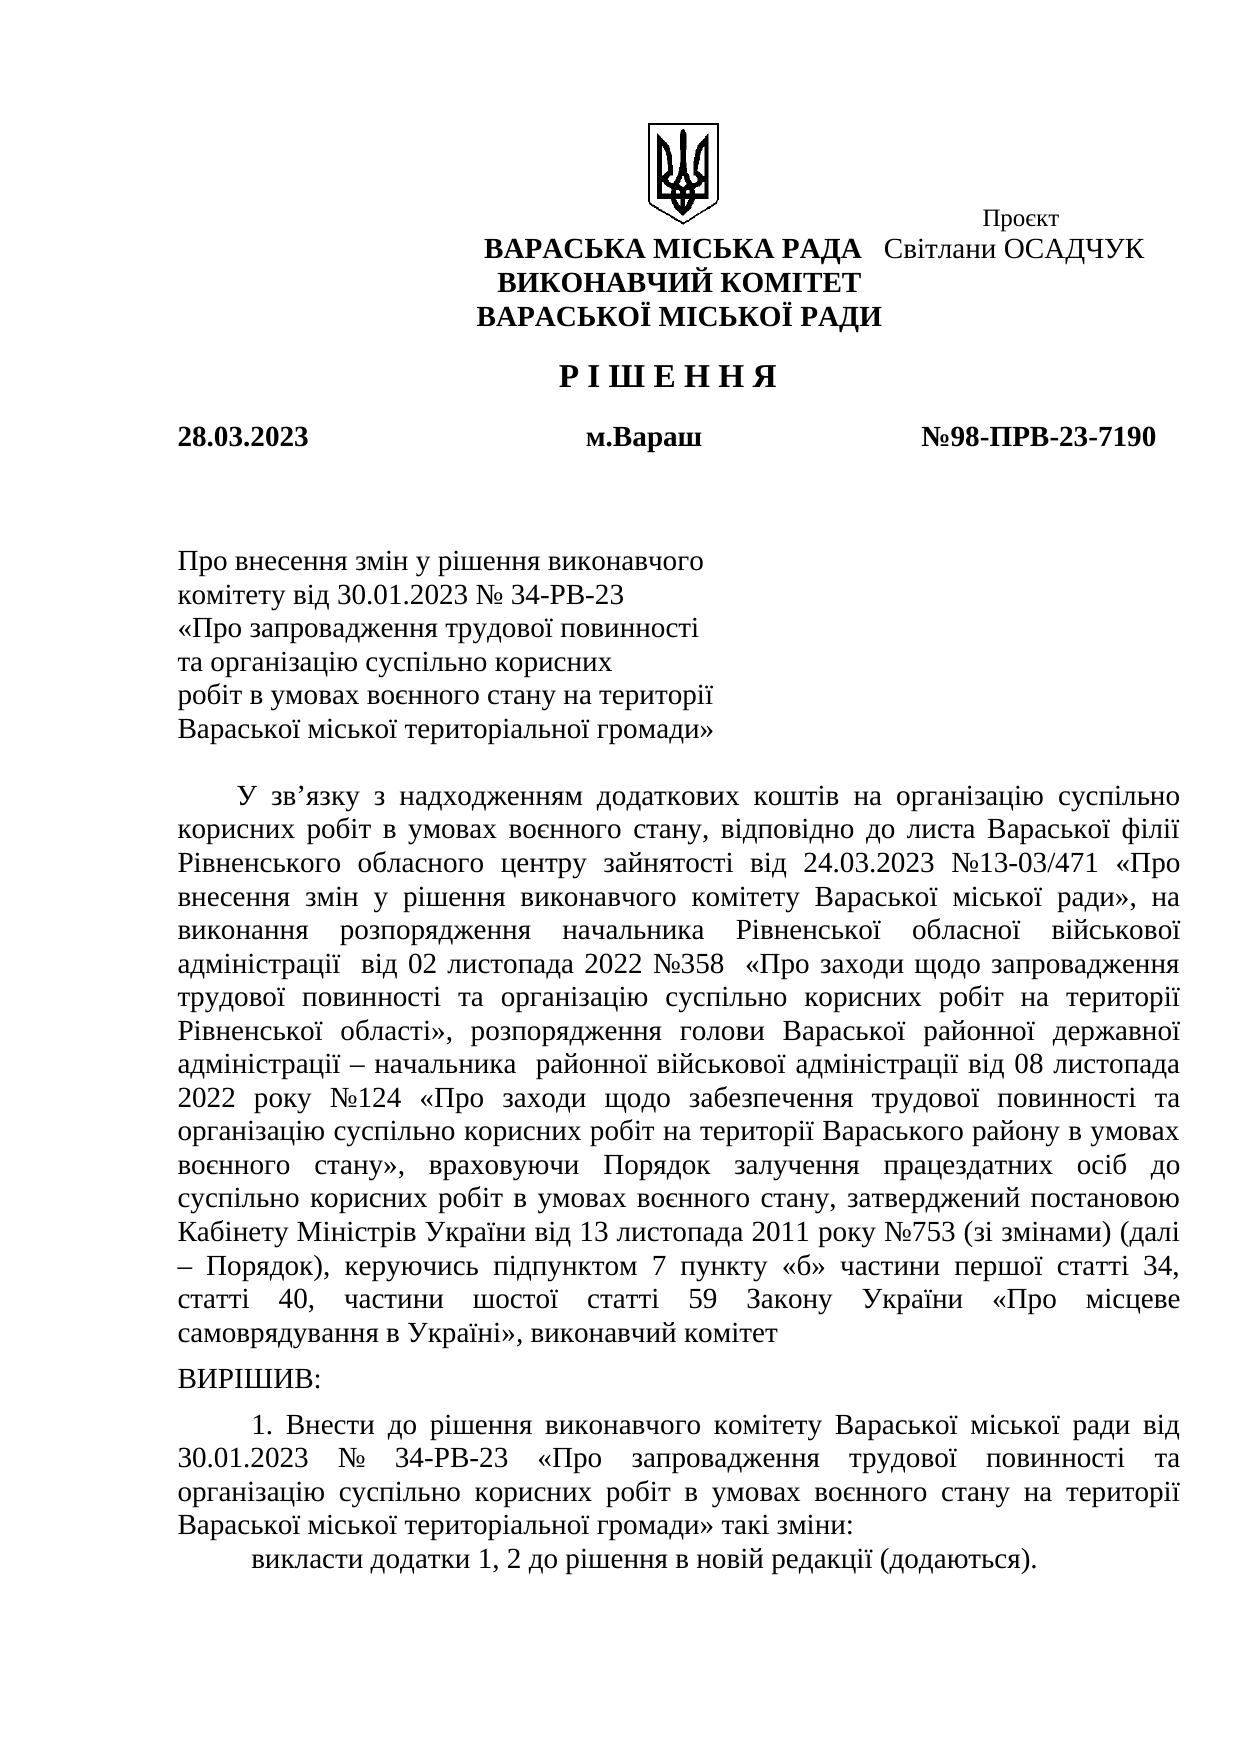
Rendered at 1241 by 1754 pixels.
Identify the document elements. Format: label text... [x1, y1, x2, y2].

text ВИКОНАВЧИЙ КОМІТЕТ [177, 265, 1181, 299]
text викласти додатки 1, 2 до рішення в новій редакції (додаються). [177, 1541, 1181, 1574]
picture [643, 118, 720, 227]
text комітету від 30.01.2023 № 34-РВ-23 [177, 577, 1181, 610]
text робіт в умовах воєнного стану на території [177, 677, 1181, 711]
text ВАРАСЬКОЇ МІСЬКОЇ РАДИ [177, 299, 1181, 332]
text У зв’язку з надходженням додаткових коштів на організацію суспільно корисних робіт в умовах воєнного стану, відповідно до листа Вараської філії Рівненського обласного центру зайнятості від 24.03.2023 №13-03/471 «Про внесення змін у рішення виконавчого комітету Вараської міської ради», на виконання розпорядження начальника Рівненської обласної військової адміністрації від 02 листопада 2022 №358 «Про заходи щодо запровадження трудової повинності та організацію суспільно корисних робіт на території Рівненської області», розпорядження голови Вараської районної державної адміністрації – начальника районної військової адміністрації від 08 листопада 2022 року №124 «Про заходи щодо забезпечення трудової повинності та організацію суспільно корисних робіт на території Вараського району в умовах воєнного стану», враховуючи Порядок залучення працездатних осіб до суспільно корисних робіт в умовах воєнного стану, затверджений постановою Кабінету Міністрів України від 13 листопада 2011 року №753 (зі змінами) (далі – Порядок), керуючись підпунктом 7 пункту «б» частини першої статті 34, статті 40, частини шостої статті 59 Закону України «Про місцеве самоврядування в Україні», виконавчий комітет [177, 778, 1181, 1348]
text Проєкт [177, 118, 1181, 232]
text ВАРАСЬКА МІСЬКА РАДА Світлани ОСАДЧУК [177, 232, 1181, 265]
text 28.03.2023 м.Вараш №98-ПРВ-23-7190 [177, 419, 1181, 452]
text ВИРІШИВ: [177, 1361, 1181, 1394]
text Р І Ш Е Н Н Я [177, 356, 1181, 394]
text та організацію суспільно корисних [177, 644, 1181, 677]
text «Про запровадження трудової повинності [177, 610, 1181, 644]
text Про внесення змін у рішення виконавчого [177, 543, 1181, 577]
list 1. Внести до рішення виконавчого комітету Вараської міської ради від 30.01.2023 № 34-РВ-23 «Про запровадження трудової повинності та організацію суспільно корисних робіт в умовах воєнного стану на території Вараської міської територіальної громади» такі зміни: [177, 1407, 1181, 1541]
text Вараської міської територіальної громади» [177, 711, 1181, 744]
